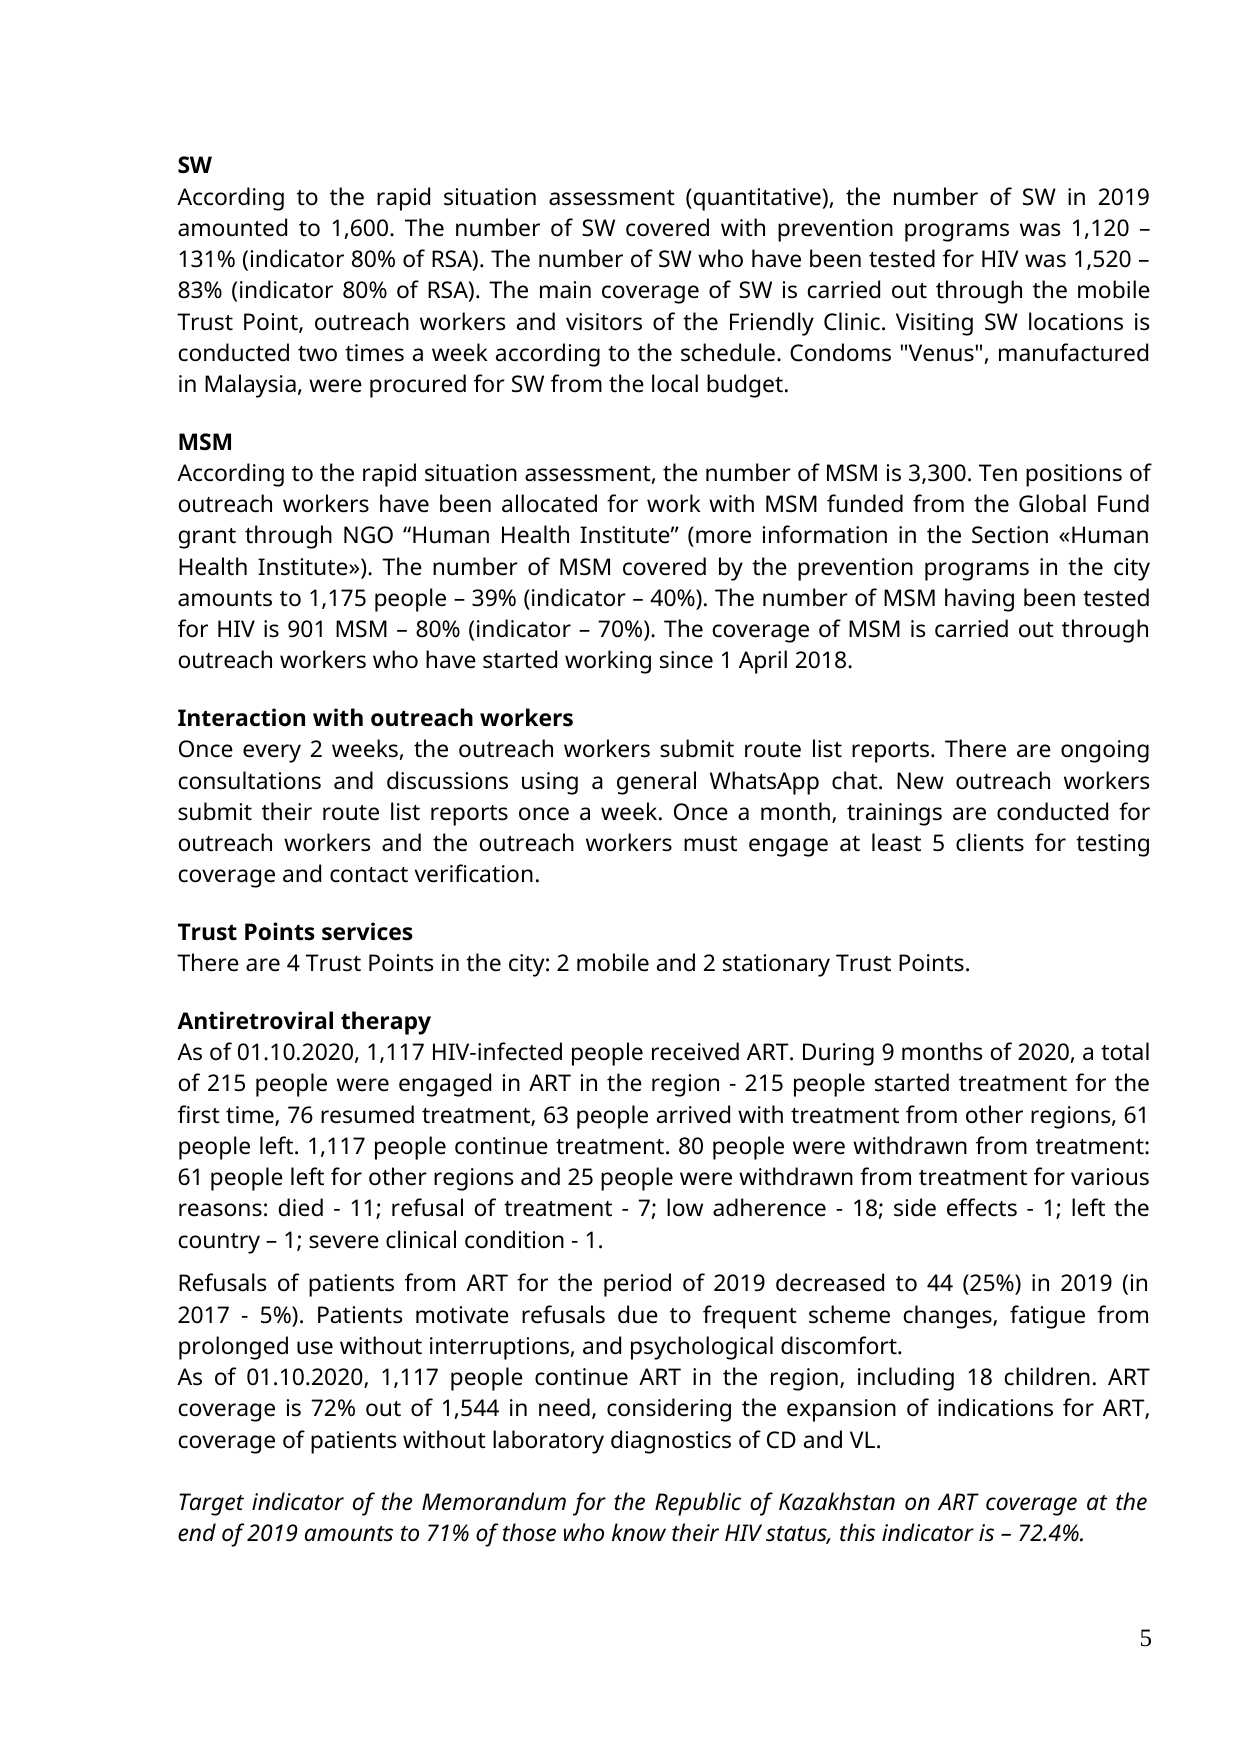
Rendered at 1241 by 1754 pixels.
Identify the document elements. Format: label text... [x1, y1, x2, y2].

text There are 4 Trust Points in the city: 2 mobile and 2 stationary Trust Points. [177, 947, 1152, 978]
text Trust Points services [177, 916, 1152, 947]
text Antiretroviral therapy [177, 1005, 1152, 1036]
text According to the rapid situation assessment (quantitative), the number of SW in 2019 amounted to 1,600. The number of SW covered with prevention programs was 1,120 – 131% (indicator 80% of RSA). The number of SW who have been tested for HIV was 1,520 – 83% (indicator 80% of RSA). The main coverage of SW is carried out through the mobile Trust Point, outreach workers and visitors of the Friendly Clinic. Visiting SW locations is conducted two times a week according to the schedule. Condoms "Venus", manufactured in Malaysia, were procured for SW from the local budget. [177, 181, 1152, 399]
text Target indicator of the Memorandum for the Republic of Kazakhstan on ART coverage at the end of 2019 amounts to 71% of those who know their HIV status, this indicator is – 72.4%. [177, 1486, 1152, 1548]
text Refusals of patients from ART for the period of 2019 decreased to 44 (25%) in 2019 (in 2017 - 5%). Patients motivate refusals due to frequent scheme changes, fatigue from prolonged use without interruptions, and psychological discomfort. [177, 1267, 1152, 1361]
text As of 01.10.2020, 1,117 people continue ART in the region, including 18 children. ART coverage is 72% out of 1,544 in need, considering the expansion of indications for ART, coverage of patients without laboratory diagnostics of CD and VL. [177, 1361, 1152, 1455]
text Interaction with outreach workers [177, 702, 1152, 733]
text As of 01.10.2020, 1,117 HIV-infected people received ART. During 9 months of 2020, a total of 215 people were engaged in ART in the region - 215 people started treatment for the first time, 76 resumed treatment, 63 people arrived with treatment from other regions, 61 people left. 1,117 people continue treatment. 80 people were withdrawn from treatment: 61 people left for other regions and 25 people were withdrawn from treatment for various reasons: died - 11; refusal of treatment - 7; low adherence - 18; side effects - 1; left the country – 1; severe clinical condition - 1. [177, 1036, 1152, 1255]
text Once every 2 weeks, the outreach workers submit route list reports. There are ongoing consultations and discussions using a general WhatsApp chat. New outreach workers submit their route list reports once a week. Once a month, trainings are conducted for outreach workers and the outreach workers must engage at least 5 clients for testing coverage and contact verification. [177, 733, 1152, 889]
text According to the rapid situation assessment, the number of MSM is 3,300. Ten positions of outreach workers have been allocated for work with MSM funded from the Global Fund grant through NGO “Human Health Institute” (more information in the Section «Human Health Institute»). The number of MSM covered by the prevention programs in the city amounts to 1,175 people – 39% (indicator – 40%). The number of MSM having been tested for HIV is 901 MSM – 80% (indicator – 70%). The coverage of MSM is carried out through outreach workers who have started working since 1 April 2018. [177, 457, 1152, 676]
text SW [177, 149, 1152, 181]
text MSM [177, 426, 1152, 457]
